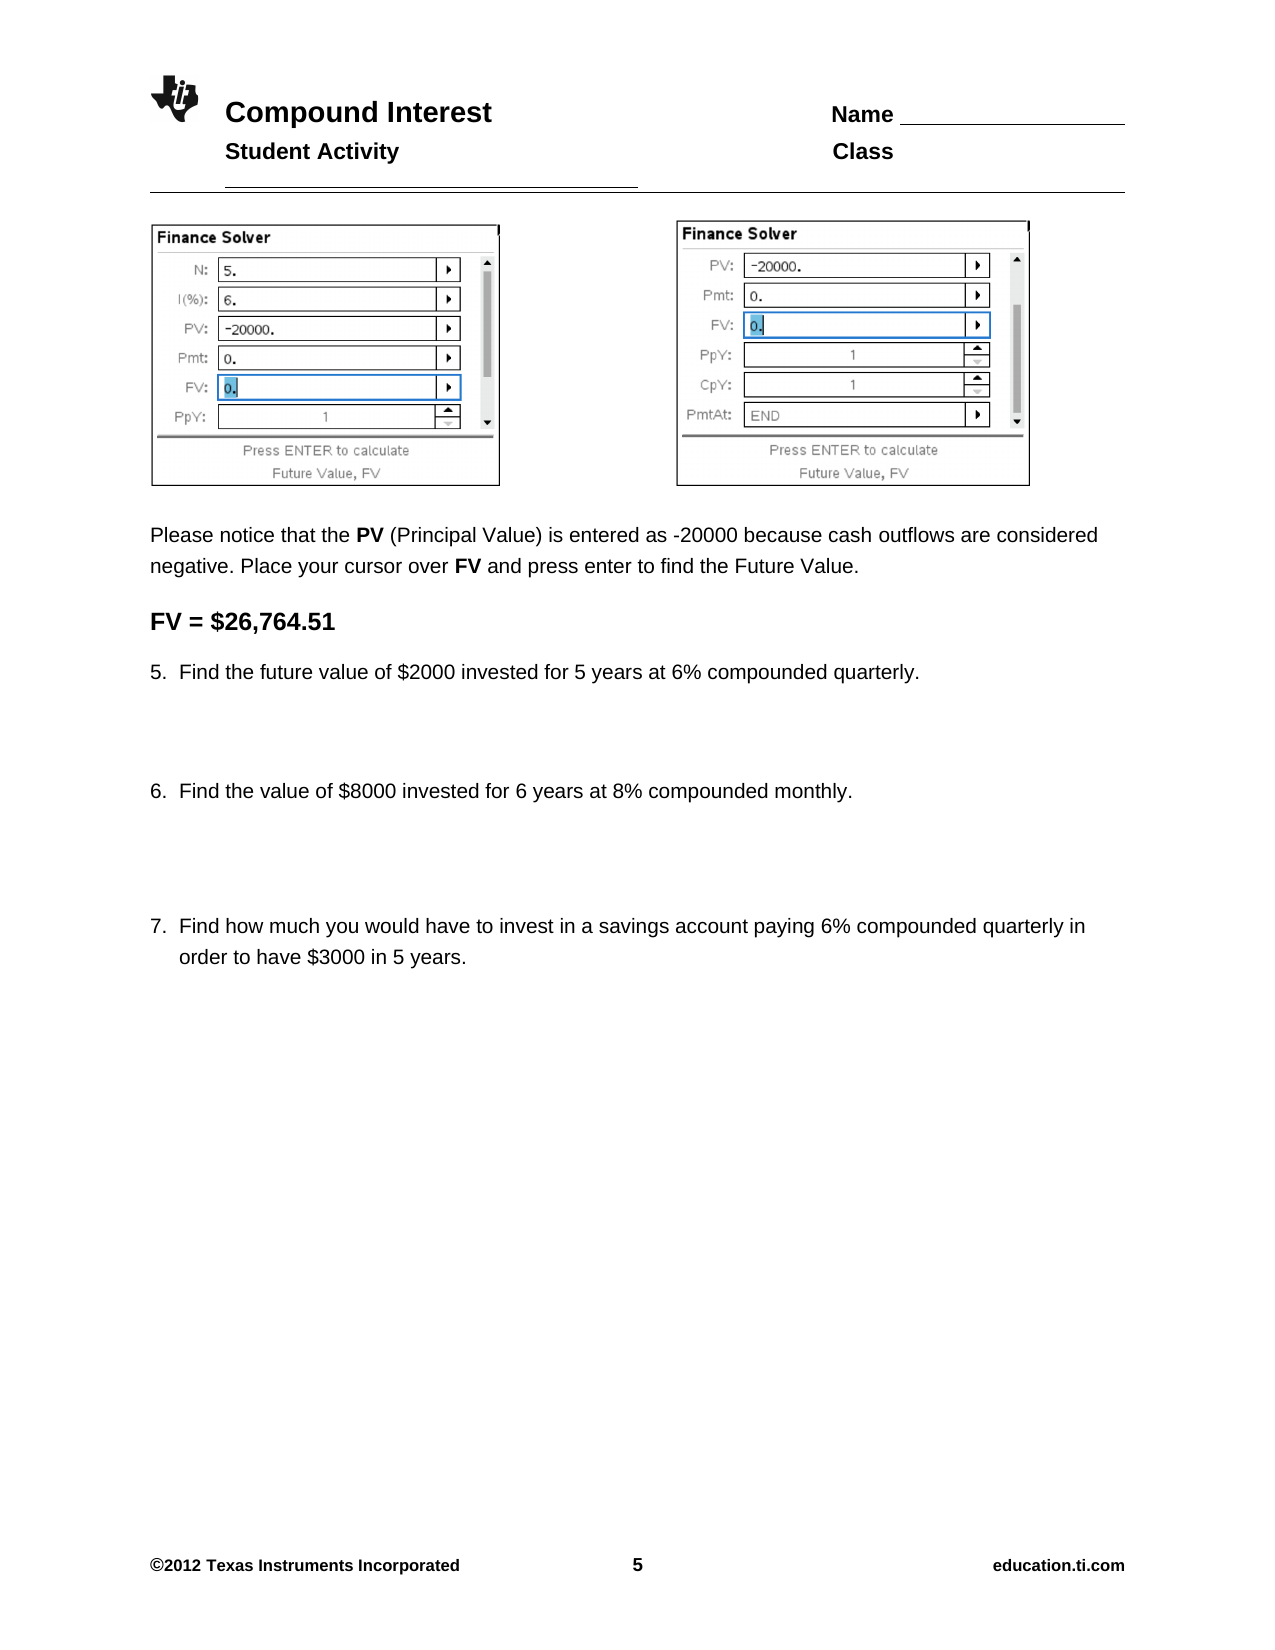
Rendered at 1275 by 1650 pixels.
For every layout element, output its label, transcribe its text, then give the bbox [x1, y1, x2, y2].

text order to have $3000 in 5 years. [150, 938, 1125, 969]
text 7. Find how much you would have to invest in a savings account paying 6% compounded quarterly in [150, 906, 1125, 938]
picture [150, 223, 501, 487]
picture [675, 219, 1030, 487]
text FV = $26,764.51 [150, 607, 1125, 636]
text 6. Find the value of $8000 invested for 6 years at 8% compounded monthly. [150, 779, 1125, 803]
text Please notice that the PV (Principal Value) is entered as -20000 because cash outflows are considered negative. Place your cursor over FV and press enter to find the Future Value. [150, 516, 1125, 578]
picture [150, 75, 199, 123]
text 5. Find the future value of $2000 invested for 5 years at 6% compounded quarterly. [150, 659, 1125, 683]
